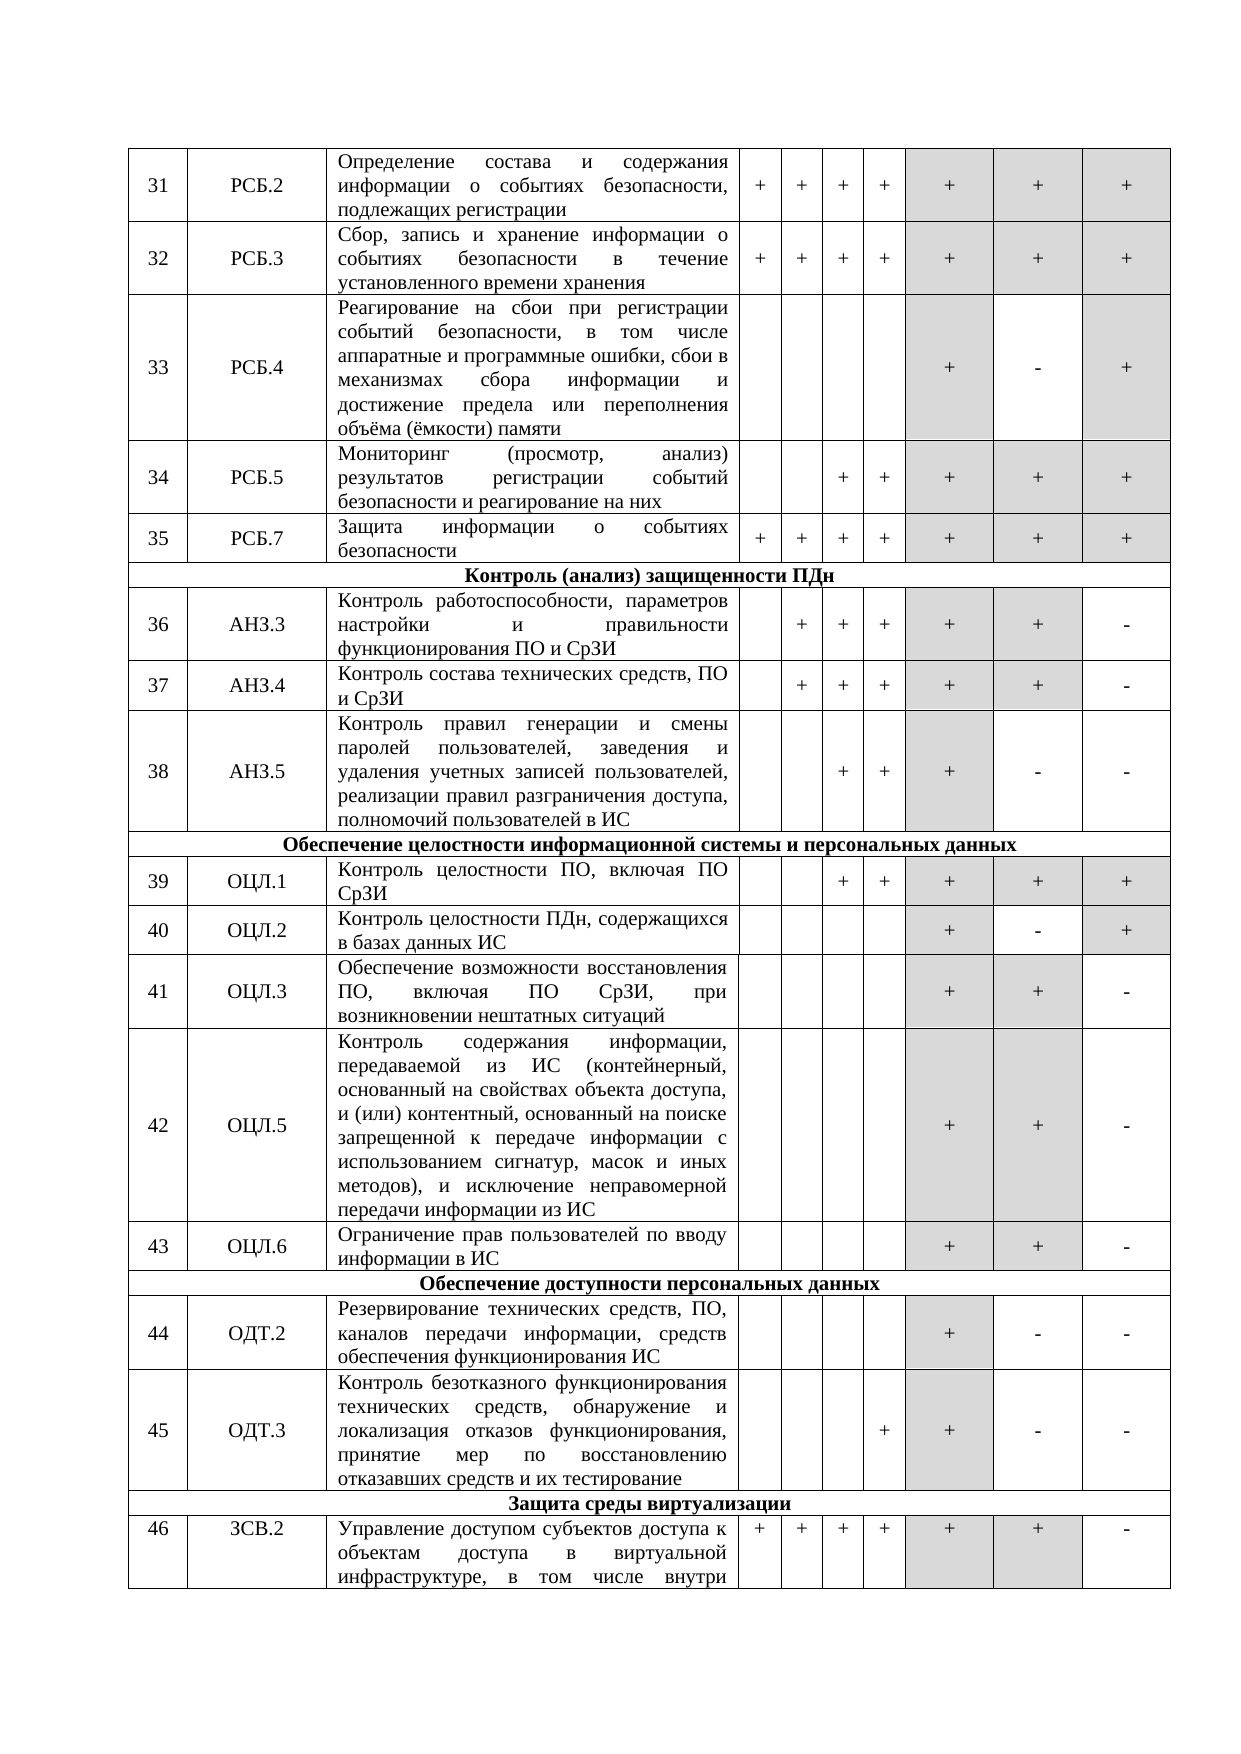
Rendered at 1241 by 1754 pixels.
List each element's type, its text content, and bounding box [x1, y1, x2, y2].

table_cell [823, 1029, 863, 1221]
table_cell [782, 906, 822, 954]
table_cell + [864, 1370, 905, 1490]
table_cell Определение состава и содержания информации о событиях безопасности, подлежащих регистрации [327, 149, 739, 221]
table_cell Защита среды виртуализации [129, 1491, 1170, 1515]
table_cell + [906, 222, 993, 294]
table_cell + [823, 514, 863, 562]
table_cell [864, 1296, 905, 1368]
table_cell + [994, 857, 1082, 905]
table_cell + [782, 514, 822, 562]
table_cell - [994, 711, 1082, 831]
table_cell 37 [129, 661, 187, 709]
table_cell + [740, 149, 781, 221]
table_cell ОЦЛ.3 [188, 955, 326, 1027]
table_cell АНЗ.5 [188, 711, 326, 831]
table_cell + [994, 441, 1082, 513]
table_cell 40 [129, 906, 187, 954]
table_cell 43 [129, 1222, 187, 1270]
table_cell + [782, 222, 822, 294]
table_cell [739, 1222, 781, 1270]
table_cell Контроль безотказного функционирования технических средств, обнаружение и локализация отказов функционирования, принятие мер по восстановлению отказавших средств и их тестирование [327, 1370, 738, 1490]
table_cell + [739, 1516, 781, 1588]
table_cell [782, 857, 822, 905]
table_cell + [994, 1516, 1082, 1588]
table_cell АНЗ.3 [188, 588, 326, 660]
table_cell + [906, 588, 993, 660]
table_cell [864, 1029, 905, 1221]
table_cell + [740, 222, 781, 294]
table_cell Ограничение прав пользователей по вводу информации в ИС [327, 1222, 738, 1270]
table_cell + [823, 588, 863, 660]
table_cell Защита информации о событиях безопасности [327, 514, 739, 562]
table_cell - [994, 906, 1082, 954]
table_cell РСБ.5 [188, 441, 326, 513]
table_cell Мониторинг (просмотр, анализ) результатов регистрации событий безопасности и реагирование на них [327, 441, 739, 513]
table_cell Контроль работоспособности, параметров настройки и правильности функционирования ПО и СрЗИ [327, 588, 739, 660]
table_cell + [864, 588, 905, 660]
table_cell + [864, 661, 905, 709]
table_cell 42 [129, 1029, 187, 1221]
table_cell + [906, 1222, 993, 1270]
table_cell + [823, 1516, 863, 1588]
table_cell + [1083, 222, 1170, 294]
table_cell [823, 1370, 863, 1490]
table_cell 35 [129, 514, 187, 562]
table_cell [740, 857, 781, 905]
table_cell + [906, 1516, 993, 1588]
table_cell ОДТ.2 [188, 1296, 326, 1368]
table_cell - [1083, 1222, 1170, 1270]
table_cell - [1083, 1370, 1170, 1490]
table_cell + [740, 514, 781, 562]
table_cell Резервирование технических средств, ПО, каналов передачи информации, средств обеспечения функционирования ИС [327, 1296, 738, 1368]
table_cell - [1083, 588, 1170, 660]
table_cell + [994, 514, 1082, 562]
table_cell ОЦЛ.6 [188, 1222, 326, 1270]
table_cell 39 [129, 857, 187, 905]
table_cell + [906, 295, 993, 439]
table_cell [782, 295, 822, 439]
table_cell Контроль целостности ПО, включая ПО СрЗИ [327, 857, 739, 905]
table_cell + [994, 1029, 1082, 1221]
table_cell Обеспечение возможности восстановления ПО, включая ПО СрЗИ, при возникновении нештатных ситуаций [327, 955, 738, 1027]
table_cell + [906, 441, 993, 513]
table_cell [782, 1370, 822, 1490]
table_cell - [1083, 661, 1170, 709]
table_cell [739, 955, 781, 1027]
table_cell [740, 588, 781, 660]
table_cell [823, 906, 863, 954]
table_cell Сбор, запись и хранение информации о событиях безопасности в течение установленного времени хранения [327, 222, 739, 294]
table_cell + [1083, 857, 1170, 905]
table_cell + [823, 857, 863, 905]
table_cell [823, 1222, 863, 1270]
table_cell [739, 1370, 781, 1490]
table_cell + [906, 711, 993, 831]
table_cell + [864, 514, 905, 562]
table_cell + [823, 441, 863, 513]
table_cell + [823, 149, 863, 221]
table_cell + [994, 1222, 1082, 1270]
table_cell + [906, 1296, 993, 1368]
table_cell [782, 711, 822, 831]
table_cell [740, 661, 781, 709]
table_cell ЗСВ.2 [188, 1516, 326, 1588]
table_cell [740, 906, 781, 954]
table_cell [823, 1296, 863, 1368]
table_cell [782, 1029, 822, 1221]
table_cell РСБ.3 [188, 222, 326, 294]
table_cell Обеспечение доступности персональных данных [129, 1271, 1170, 1295]
table_cell + [782, 588, 822, 660]
table_cell [864, 1222, 905, 1270]
table_cell + [1083, 441, 1170, 513]
table_cell + [906, 1370, 993, 1490]
table_cell 36 [129, 588, 187, 660]
table_cell - [1083, 1029, 1170, 1221]
table_cell + [864, 441, 905, 513]
table_cell Реагирование на сбои при регистрации событий безопасности, в том числе аппаратные и программные ошибки, сбои в механизмах сбора информации и достижение предела или переполнения объёма (ёмкости) памяти [327, 295, 739, 439]
table_cell + [782, 1516, 822, 1588]
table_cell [327, 1516, 738, 1588]
table_cell + [864, 857, 905, 905]
table_cell [739, 1029, 781, 1221]
table_cell Контроль содержания информации, передаваемой из ИС (контейнерный, основанный на свойствах объекта доступа, и (или) контентный, основанный на поиске запрещенной к передаче информации с использованием сигнатур, масок и иных методов), и исключение неправомерной передачи информации из ИС [327, 1029, 738, 1221]
table_cell Контроль состава технических средств, ПО и СрЗИ [327, 661, 739, 709]
table_cell + [1083, 514, 1170, 562]
table_cell + [906, 906, 993, 954]
table_cell - [994, 1370, 1082, 1490]
table_cell - [994, 1296, 1082, 1368]
table_cell + [906, 149, 993, 221]
table_cell АНЗ.4 [188, 661, 326, 709]
table_cell [864, 955, 905, 1027]
table_cell + [994, 222, 1082, 294]
table_cell + [994, 149, 1082, 221]
table_cell + [1083, 906, 1170, 954]
table_cell + [823, 222, 863, 294]
table_cell + [864, 149, 905, 221]
table_cell 31 [129, 149, 187, 221]
table_cell + [994, 588, 1082, 660]
table_cell + [864, 711, 905, 831]
table_cell + [1083, 295, 1170, 439]
table_cell [782, 955, 822, 1027]
table_cell - [1083, 955, 1170, 1027]
table_cell + [906, 955, 993, 1027]
table_cell РСБ.7 [188, 514, 326, 562]
table_cell + [906, 1029, 993, 1221]
table_cell + [823, 711, 863, 831]
table_cell + [782, 149, 822, 221]
table_cell [782, 1222, 822, 1270]
table_cell 45 [129, 1370, 187, 1490]
table_cell [782, 441, 822, 513]
table_cell - [1083, 1516, 1170, 1588]
table_cell + [994, 955, 1082, 1027]
table_cell РСБ.4 [188, 295, 326, 439]
table_cell 34 [129, 441, 187, 513]
table_cell Контроль (анализ) защищенности ПДн [129, 563, 1170, 587]
table_cell - [1083, 1296, 1170, 1368]
table_cell Контроль целостности ПДн, содержащихся в базах данных ИС [327, 906, 739, 954]
table_cell ОДТ.3 [188, 1370, 326, 1490]
table_cell + [906, 514, 993, 562]
table_cell 46 [129, 1516, 187, 1588]
table_cell [823, 955, 863, 1027]
table_cell + [864, 222, 905, 294]
table_cell [864, 295, 905, 439]
table_cell [782, 1296, 822, 1368]
table_cell + [864, 1516, 905, 1588]
table_cell 44 [129, 1296, 187, 1368]
table_cell Контроль правил генерации и смены паролей пользователей, заведения и удаления учетных записей пользователей, реализации правил разграничения доступа, полномочий пользователей в ИС [327, 711, 739, 831]
table_cell ОЦЛ.1 [188, 857, 326, 905]
table_cell 32 [129, 222, 187, 294]
table_cell + [906, 857, 993, 905]
table_cell 41 [129, 955, 187, 1027]
table_cell - [994, 295, 1082, 439]
table_cell + [823, 661, 863, 709]
table_cell [740, 711, 781, 831]
table_cell + [1083, 149, 1170, 221]
table_cell [864, 906, 905, 954]
table_cell [739, 1296, 781, 1368]
table_cell ОЦЛ.5 [188, 1029, 326, 1221]
table_cell 38 [129, 711, 187, 831]
table_cell [740, 295, 781, 439]
table_cell Обеспечение целостности информационной системы и персональных данных [129, 832, 1170, 856]
table_cell + [782, 661, 822, 709]
table_cell 33 [129, 295, 187, 439]
table_cell + [994, 661, 1082, 709]
table_cell РСБ.2 [188, 149, 326, 221]
table_cell ОЦЛ.2 [188, 906, 326, 954]
table_cell + [906, 661, 993, 709]
table_cell - [1083, 711, 1170, 831]
table_cell [823, 295, 863, 439]
table_cell [740, 441, 781, 513]
